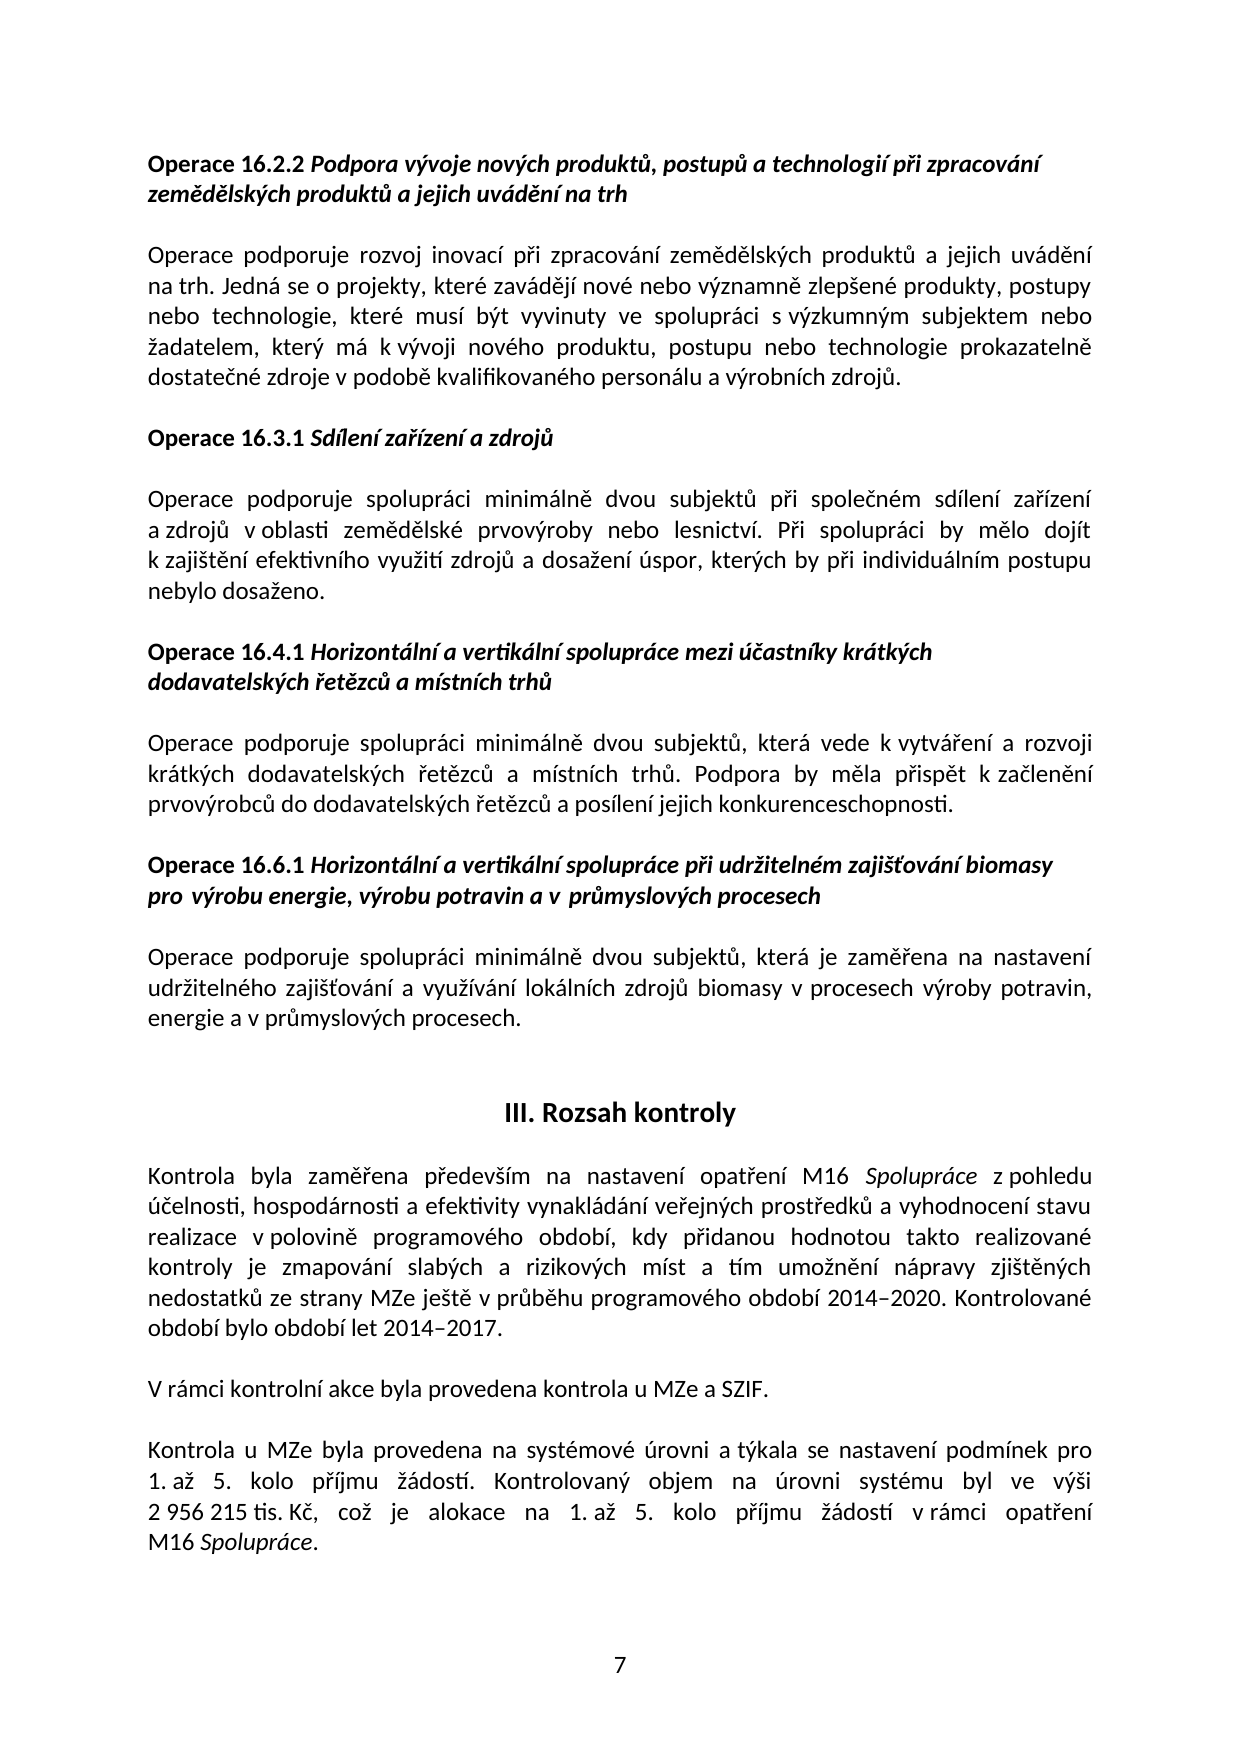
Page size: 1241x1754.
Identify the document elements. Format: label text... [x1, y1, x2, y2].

text Kontrola byla zaměřena především na nastavení opatření M16 Spolupráce z pohledu účelnosti, hospodárnosti a efektivity vynakládání veřejných prostředků a vyhodnocení stavu realizace v polovině programového období, kdy přidanou hodnotou takto realizované kontroly je zmapování slabých a rizikových míst a tím umožnění nápravy zjištěných nedostatků ze strany MZe ještě v průběhu programového období 2014–2020. Kontrolované období bylo období let 2014–2017. [148, 1160, 1092, 1343]
text Operace 16.6.1 Horizontální a vertikální spolupráce při udržitelném zajišťování biomasy pro výrobu energie, výrobu potravin a v průmyslových procesech [148, 850, 1092, 911]
text Operace podporuje spolupráci minimálně dvou subjektů, která vede k vytváření a rozvoji krátkých dodavatelských řetězců a místních trhů. Podpora by měla přispět k začlenění prvovýrobců do dodavatelských řetězců a posílení jejich konkurenceschopnosti. [148, 728, 1092, 819]
text Kontrola u MZe byla provedena na systémové úrovni a týkala se nastavení podmínek pro 1. až 5. kolo příjmu žádostí. Kontrolovaný objem na úrovni systému byl ve výši 2 956 215 tis. Kč, což je alokace na 1. až 5. kolo příjmu žádostí v rámci opatření M16 Spolupráce. [148, 1435, 1092, 1557]
text Operace podporuje spolupráci minimálně dvou subjektů při společném sdílení zařízení a zdrojů v oblasti zemědělské prvovýroby nebo lesnictví. Při spolupráci by mělo dojít k zajištění efektivního využití zdrojů a dosažení úspor, kterých by při individuálním postupu nebylo dosaženo. [148, 483, 1092, 606]
text Operace podporuje spolupráci minimálně dvou subjektů, která je zaměřena na nastavení udržitelného zajišťování a využívání lokálních zdrojů biomasy v procesech výroby potravin, energie a v průmyslových procesech. [148, 941, 1092, 1033]
text Operace 16.2.2 Podpora vývoje nových produktů, postupů a technologií při zpracování zemědělských produktů a jejich uvádění na trh [148, 148, 1092, 209]
text Operace 16.4.1 Horizontální a vertikální spolupráce mezi účastníky krátkých dodavatelských řetězců a místních trhů [148, 636, 1092, 697]
text III. Rozsah kontroly [148, 1094, 1092, 1129]
text Operace 16.3.1 Sdílení zařízení a zdrojů [148, 422, 1092, 453]
text V rámci kontrolní akce byla provedena kontrola u MZe a SZIF. [148, 1374, 1092, 1404]
text Operace podporuje rozvoj inovací při zpracování zemědělských produktů a jejich uvádění na trh. Jedná se o projekty, které zavádějí nové nebo významně zlepšené produkty, postupy nebo technologie, které musí být vyvinuty ve spolupráci s výzkumným subjektem nebo žadatelem, který má k vývoji nového produktu, postupu nebo technologie prokazatelně dostatečné zdroje v podobě kvalifikovaného personálu a výrobních zdrojů. [148, 239, 1092, 392]
